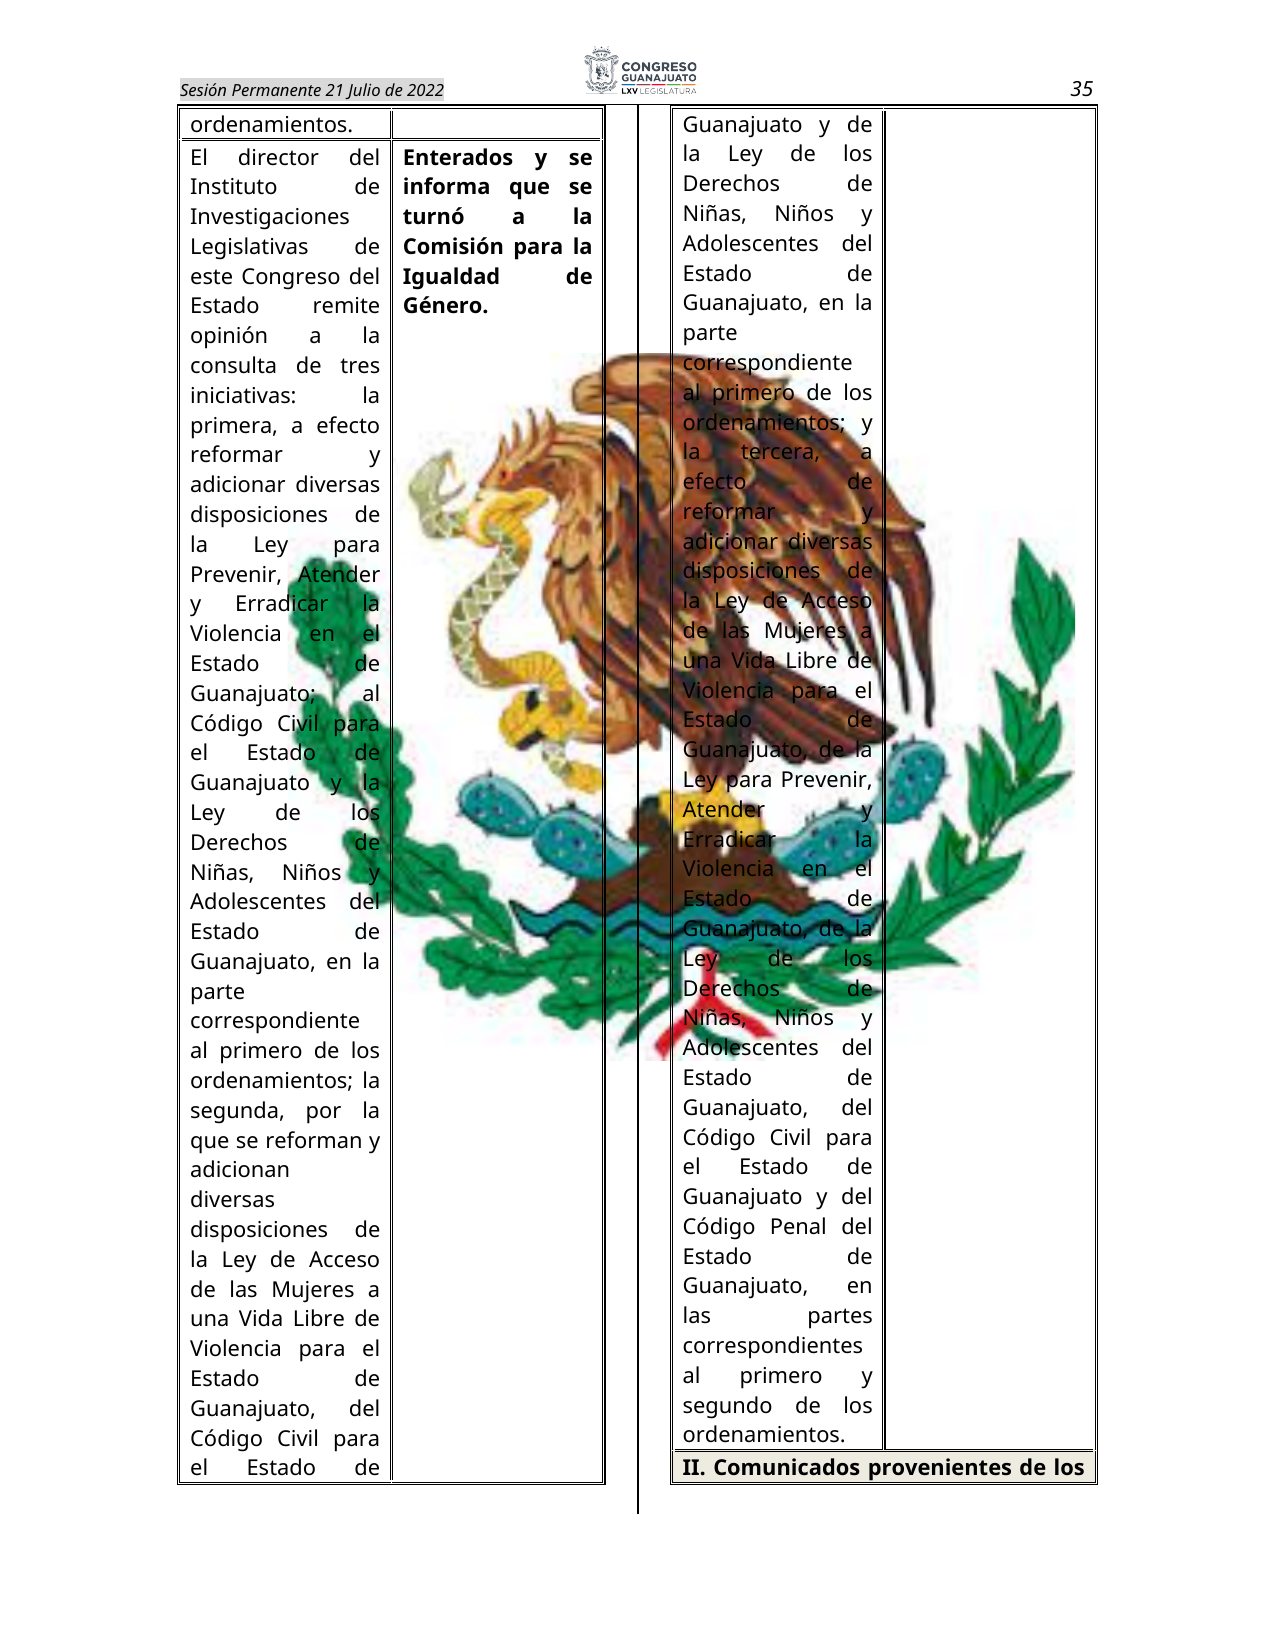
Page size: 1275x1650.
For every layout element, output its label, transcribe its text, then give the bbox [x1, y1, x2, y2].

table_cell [671, 106, 884, 1449]
picture [606, 353, 637, 1061]
picture [584, 46, 697, 94]
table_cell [179, 138, 391, 1482]
table_cell II. Comunicados provenientes de los ayuntamientos del Estado. [671, 1449, 1096, 1482]
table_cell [391, 109, 602, 138]
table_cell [391, 138, 604, 1482]
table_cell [884, 109, 1095, 1449]
picture [639, 353, 670, 1061]
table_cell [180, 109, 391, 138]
